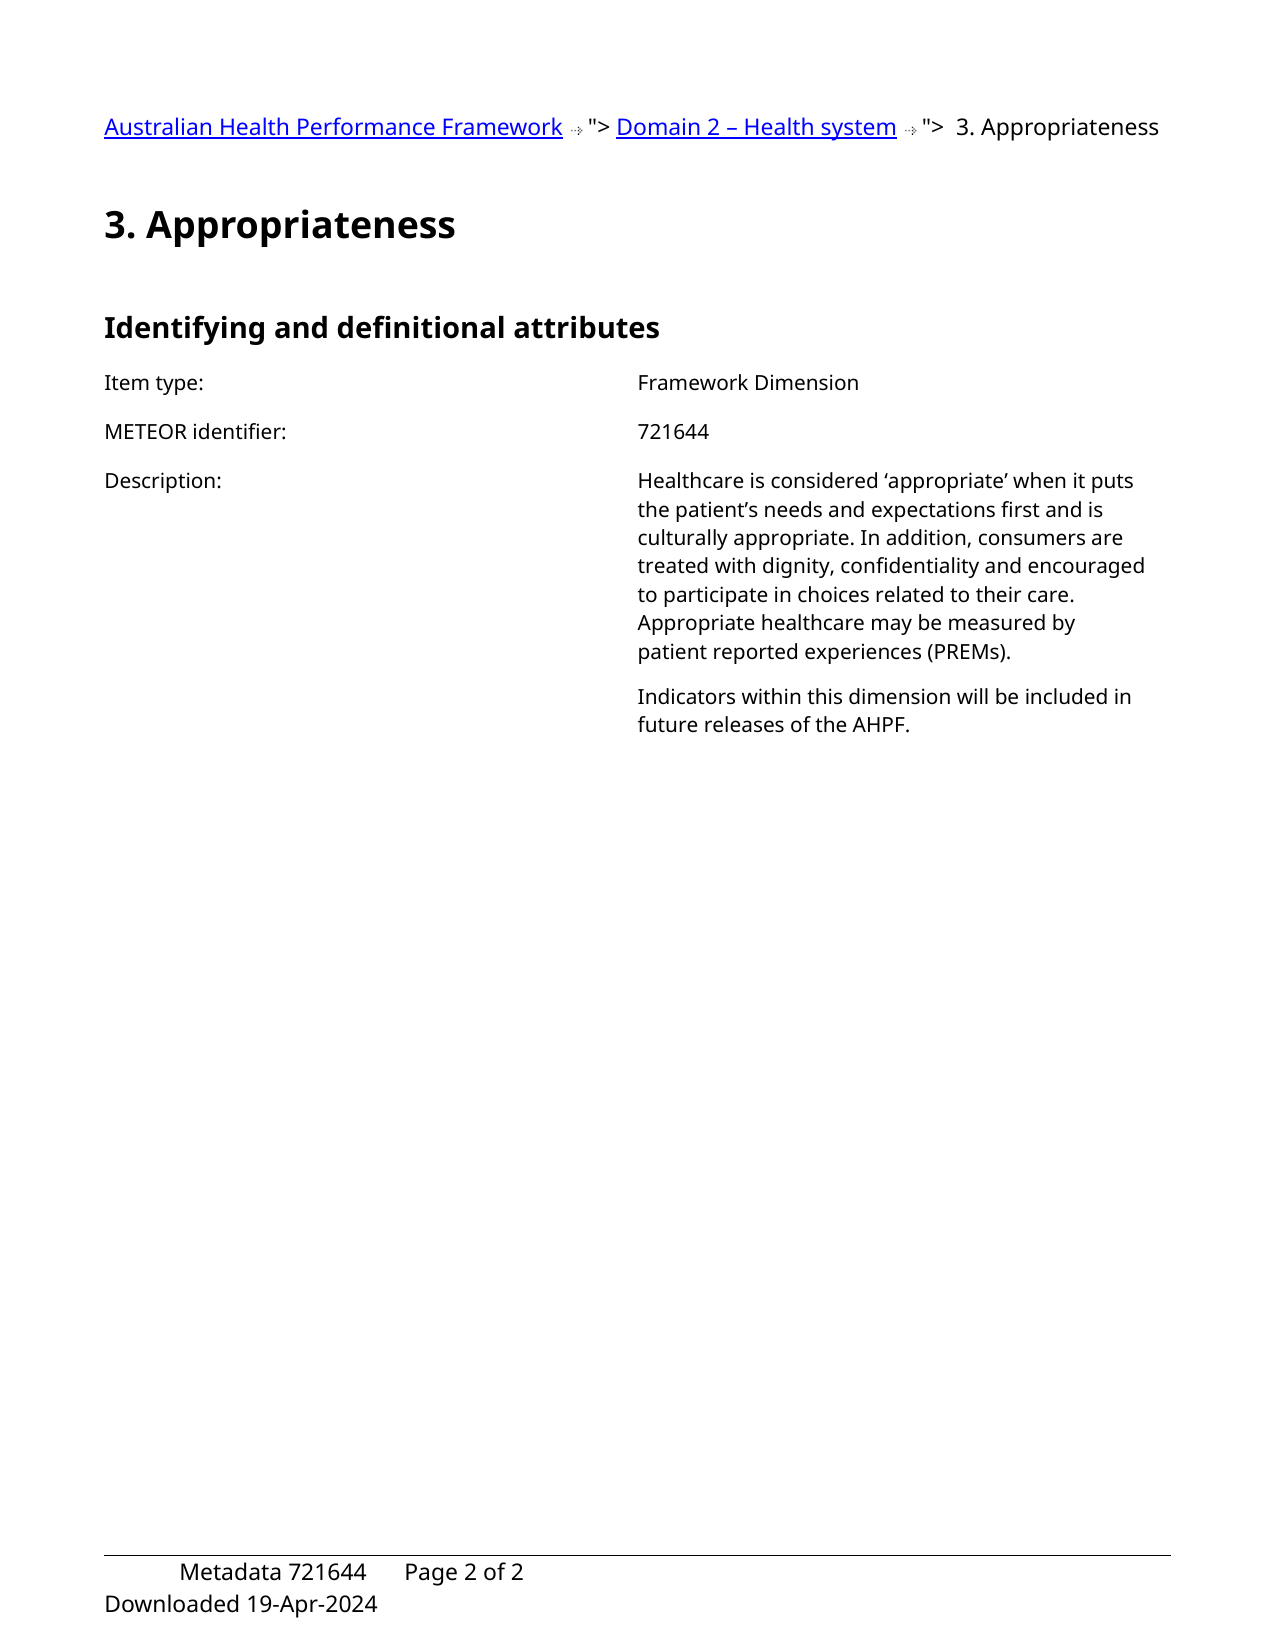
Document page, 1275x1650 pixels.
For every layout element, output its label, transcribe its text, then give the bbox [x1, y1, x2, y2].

table_cell Item type: [93, 358, 626, 407]
table_cell Framework Dimension [626, 358, 1159, 407]
subtitle 3​. Appropriateness [104, 198, 1171, 249]
table_cell Description: [93, 456, 626, 749]
table_cell METEOR identifier: [93, 407, 626, 456]
table_header Identifying and definitional attributes [93, 261, 1159, 357]
text Australian Health Performance Framework "> Domain 2 – Health system "> 3. Appropriateness [104, 110, 1171, 173]
table_cell Healthcare is considered ‘appropriate’ when it puts the patient’s needs and expectations first and is culturally appropriate. In addition, consumers are treated with dignity, confidentiality and encouraged to participate in choices related to their care. Appropriate healthcare may be measured by patient reported experiences (PREMs). Indicators within this dimension will be included in future releases of the AHPF. [626, 456, 1159, 749]
table_cell 721644 [626, 407, 1159, 456]
